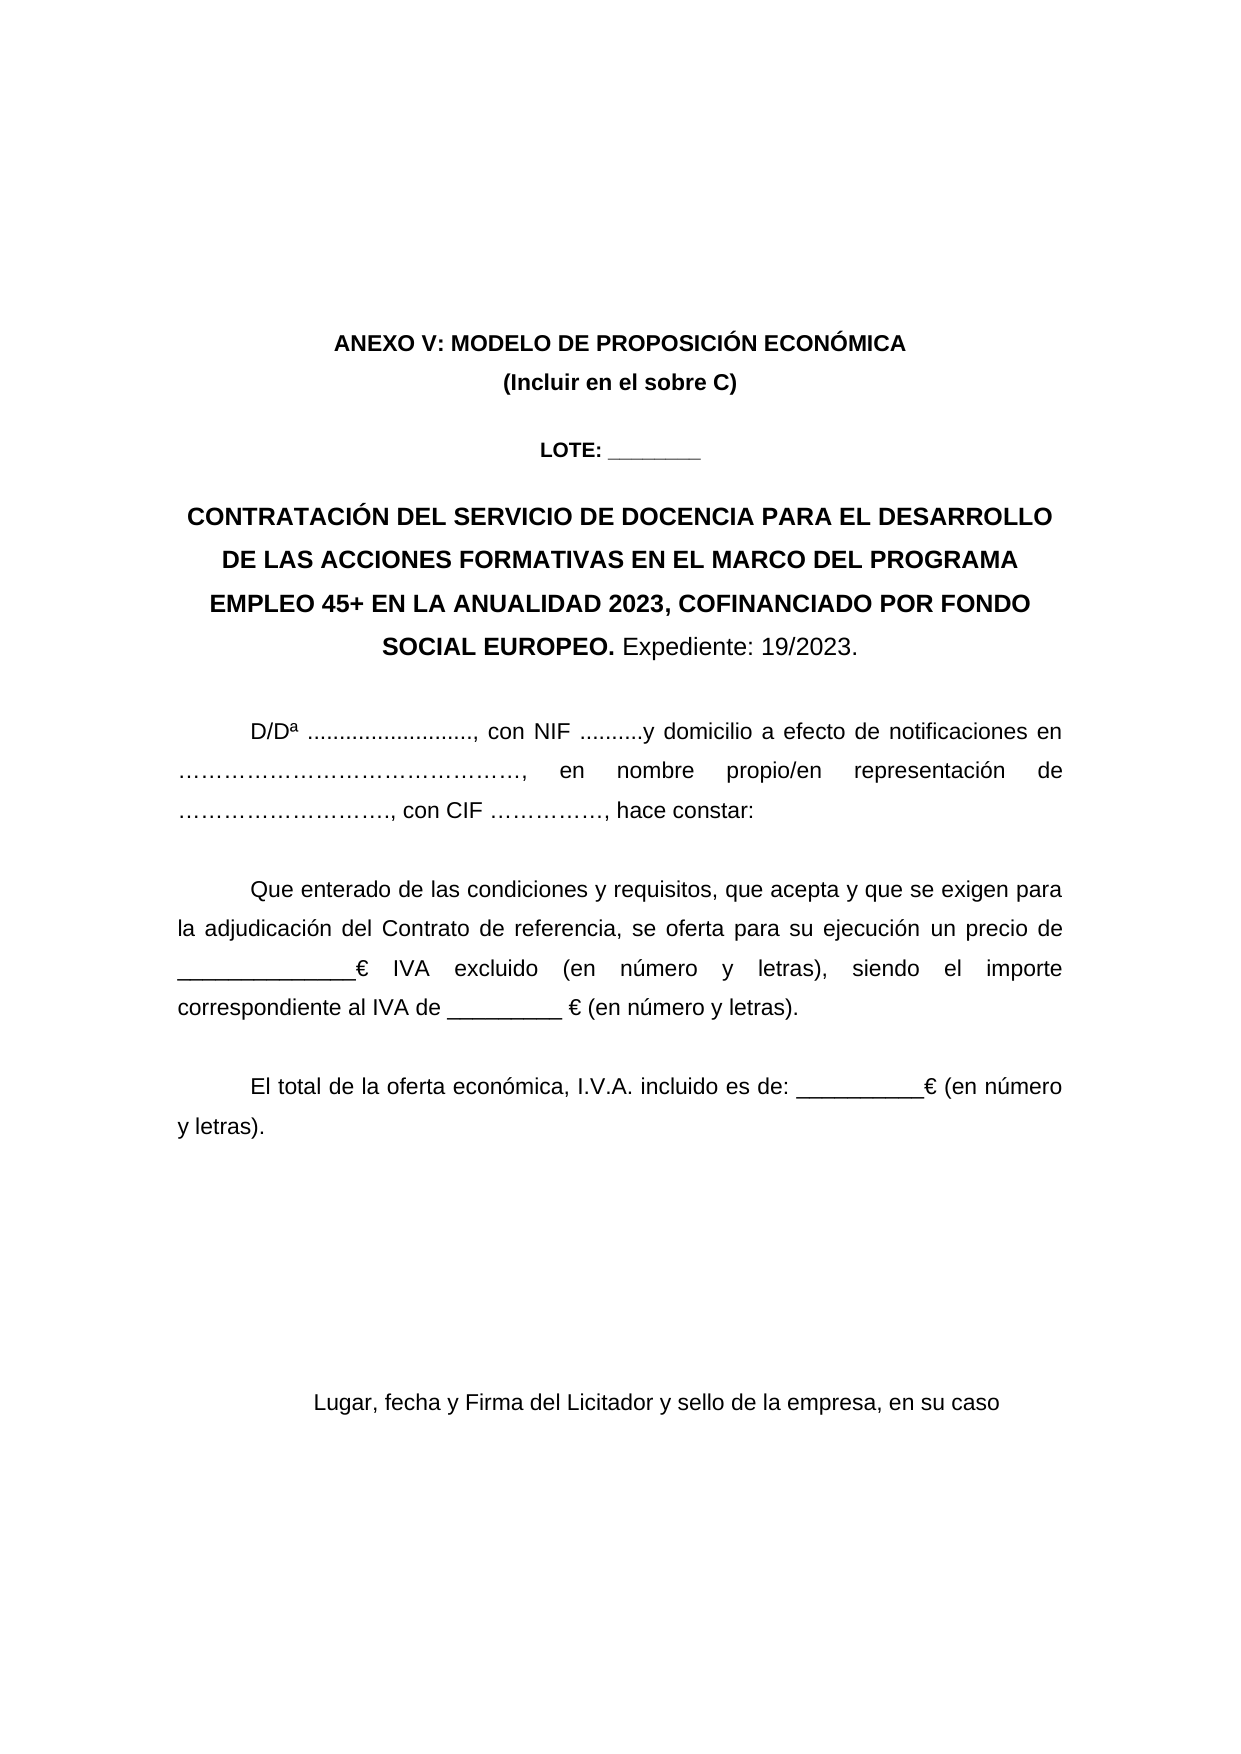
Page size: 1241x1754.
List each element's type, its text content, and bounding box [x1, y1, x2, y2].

text LOTE: ________ [177, 438, 1063, 462]
text D/Dª .........................., con NIF ..........y domicilio a efecto de notificaciones en ………………………………………, en nombre propio/en representación de ………………………., con CIF ……………, hace constar: [177, 718, 1063, 823]
text (Incluir en el sobre C) [177, 369, 1063, 396]
text ANEXO V: MODELO DE PROPOSICIÓN ECONÓMICA [177, 330, 1063, 356]
text CONTRATACIÓN DEL SERVICIO DE DOCENCIA PARA EL DESARROLLO DE LAS ACCIONES FORMATIVAS EN EL MARCO DEL PROGRAMA EMPLEO 45+ EN LA ANUALIDAD 2023, COFINANCIADO POR FONDO SOCIAL EUROPEO. Expediente: 19/2023. [177, 502, 1063, 660]
text Lugar, fecha y Firma del Licitador y sello de la empresa, en su caso [177, 1389, 1063, 1415]
text El total de la oferta económica, I.V.A. incluido es de: __________€ (en número y letras). [177, 1073, 1063, 1139]
text Que enterado de las condiciones y requisitos, que acepta y que se exigen para la adjudicación del Contrato de referencia, se oferta para su ejecución un precio de ______________€ IVA excluido (en número y letras), siendo el importe correspondiente al IVA de _________ € (en número y letras). [177, 876, 1063, 1021]
